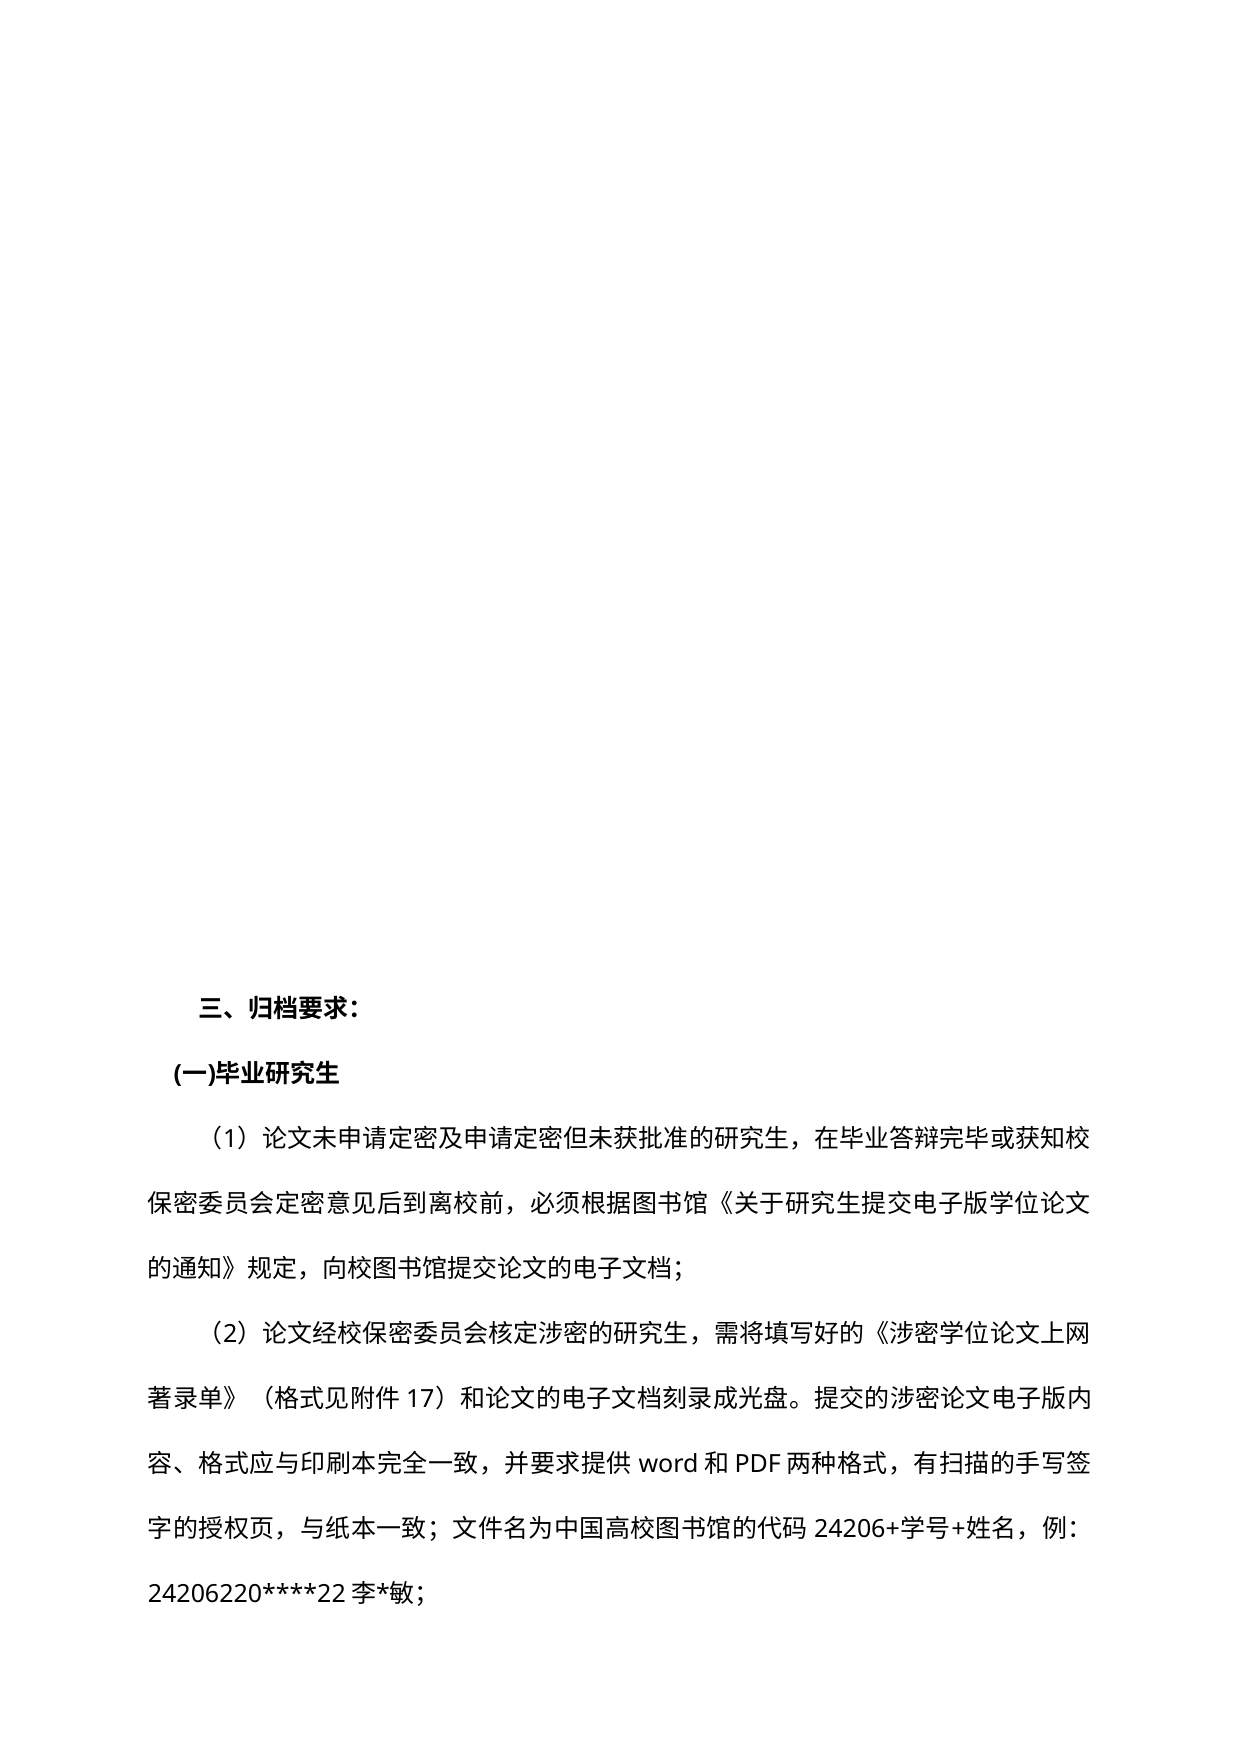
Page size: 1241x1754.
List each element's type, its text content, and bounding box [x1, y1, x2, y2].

text (一)毕业研究生 [148, 1039, 1092, 1104]
text （1）论文未申请定密及申请定密但未获批准的研究生，在毕业答辩完毕或获知校保密委员会定密意见后到离校前，必须根据图书馆《关于研究生提交电子版学位论文的通知》规定，向校图书馆提交论文的电子文档； [148, 1104, 1092, 1299]
text 三、归档要求： [148, 974, 1092, 1039]
text （2）论文经校保密委员会核定涉密的研究生，需将填写好的《涉密学位论文上网著录单》（格式见附件17）和论文的电子文档刻录成光盘。提交的涉密论文电子版内容、格式应与印刷本完全一致，并要求提供word和PDF两种格式，有扫描的手写签字的授权页，与纸本一致；文件名为中国高校图书馆的代码24206+学号+姓名，例：24206220****22李*敏； [148, 1299, 1092, 1624]
